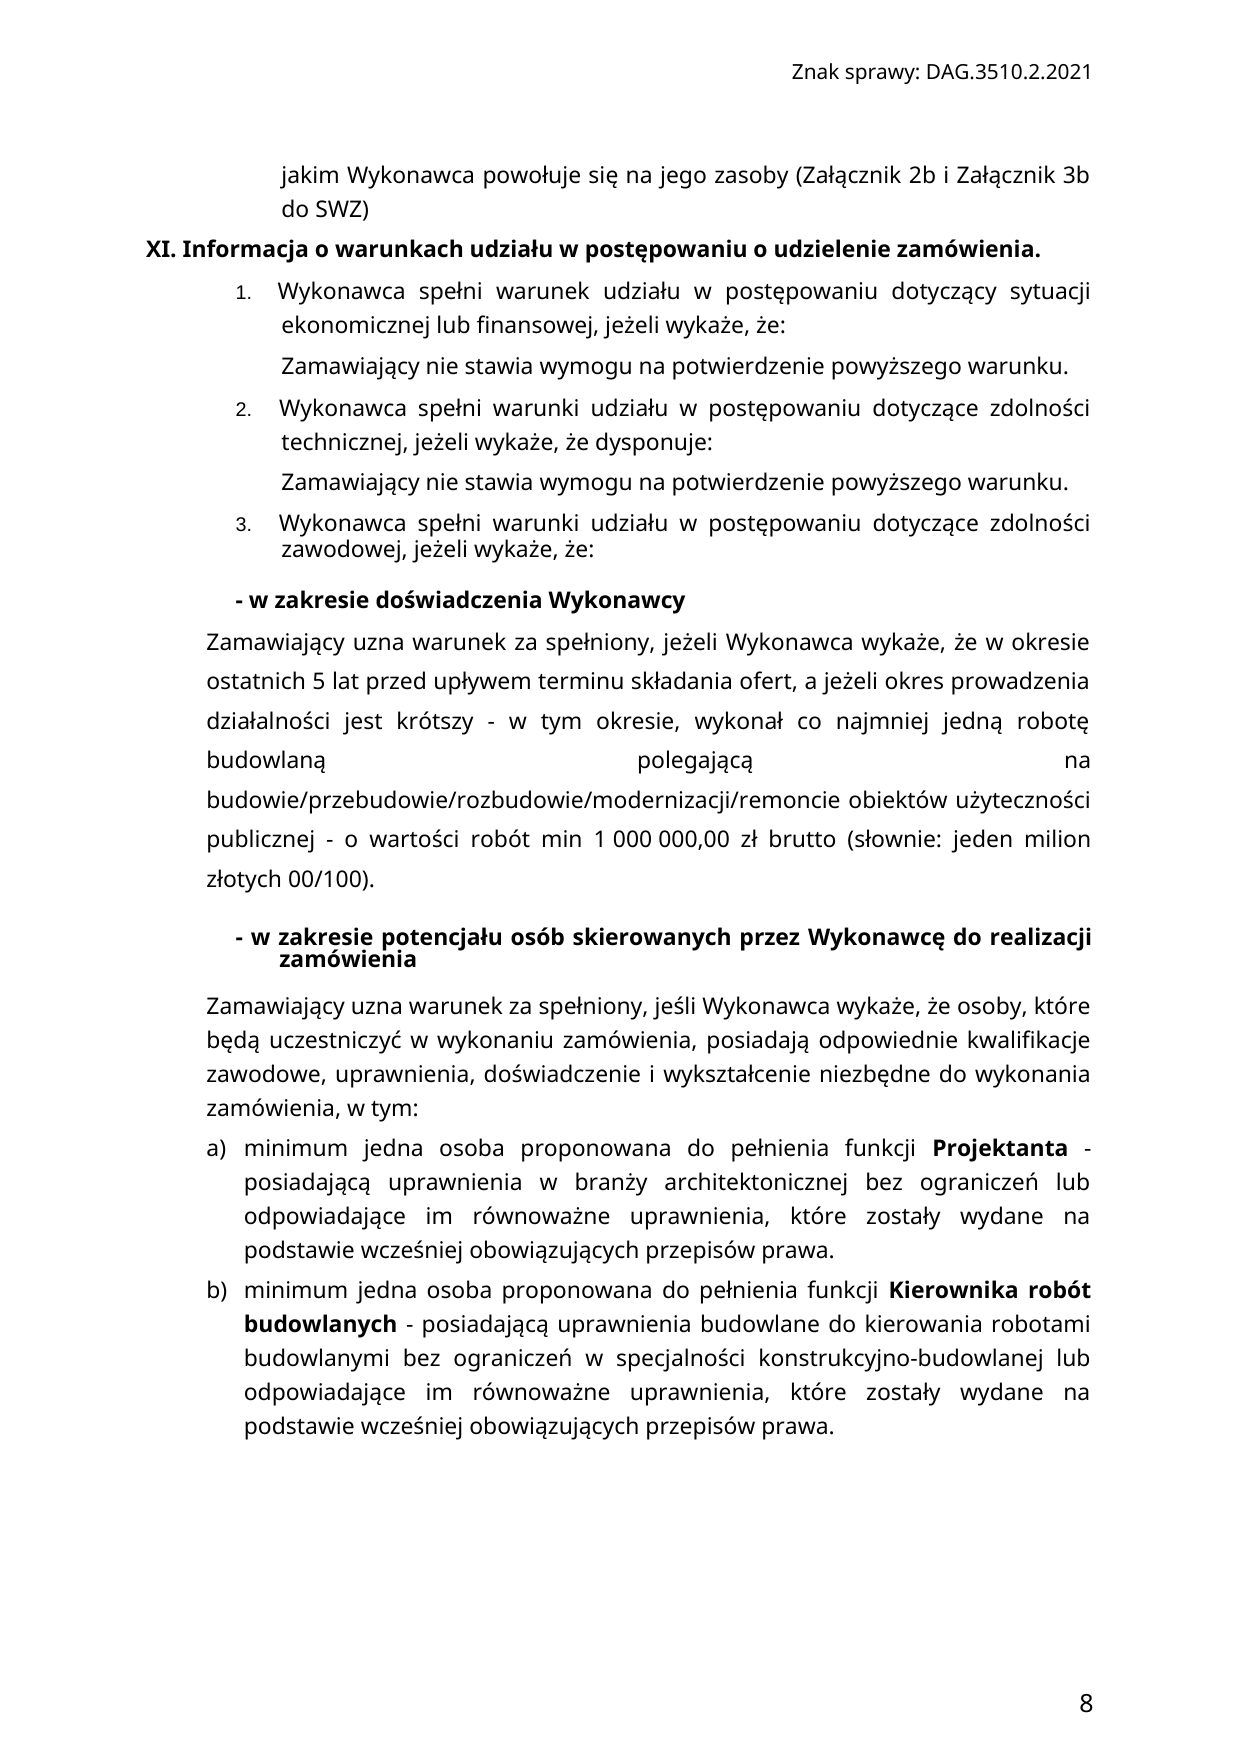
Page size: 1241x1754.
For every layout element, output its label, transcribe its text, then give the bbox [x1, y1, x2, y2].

list minimum jedna osoba proponowana do pełnienia funkcji Kierownika robót budowlanych - posiadającą uprawnienia budowlane do kierowania robotami budowlanymi bez ograniczeń w specjalności konstrukcyjno-budowlanej lub odpowiadające im równoważne uprawnienia, które zostały wydane na podstawie wcześniej obowiązujących przepisów prawa. [206, 1272, 1091, 1442]
list Wykonawca spełni warunek udziału w postępowaniu dotyczący sytuacji ekonomicznej lub finansowej, jeżeli wykaże, że: [235, 272, 1091, 341]
list Wykonawca spełni warunki udziału w postępowaniu dotyczące zdolności zawodowej, jeżeli wykaże, że: [235, 511, 1091, 563]
subtitle XI. Informacja o warunkach udziału w postępowaniu o udzielenie zamówienia. [146, 240, 1093, 262]
subtitle - w zakresie doświadczenia Wykonawcy [235, 591, 1093, 613]
text Zamawiający nie stawia wymogu na potwierdzenie powyższego warunku. [281, 357, 1093, 379]
text Zamawiający uzna warunek za spełniony, jeżeli Wykonawca wykaże, że w okresie ostatnich 5 lat przed upływem terminu składania ofert, a jeżeli okres prowadzenia działalności jest krótszy - w tym okresie, wykonał co najmniej jedną robotę budowlaną polegającą na budowie/przebudowie/rozbudowie/modernizacji/remoncie obiektów użyteczności publicznej - o wartości robót min 1 000 000,00 zł brutto (słownie: jeden milion złotych 00/100). [206, 619, 1091, 895]
text Zamawiający uzna warunek za spełniony, jeśli Wykonawca wykaże, że osoby, które będą uczestniczyć w wykonaniu zamówienia, posiadają odpowiednie kwalifikacje zawodowe, uprawnienia, doświadczenie i wykształcenie niezbędne do wykonania zamówienia, w tym: [206, 988, 1091, 1123]
text Zamawiający nie stawia wymogu na potwierdzenie powyższego warunku. [281, 473, 1093, 494]
subtitle - w zakresie potencjału osób skierowanych przez Wykonawcę do realizacji zamówienia [235, 928, 1093, 972]
list minimum jedna osoba proponowana do pełnienia funkcji Projektanta - posiadającą uprawnienia w branży architektonicznej bez ograniczeń lub odpowiadające im równoważne uprawnienia, które zostały wydane na podstawie wcześniej obowiązujących przepisów prawa. [206, 1130, 1091, 1266]
list Wykonawca spełni warunki udziału w postępowaniu dotyczące zdolności technicznej, jeżeli wykaże, że dysponuje: [235, 389, 1091, 457]
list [235, 157, 1091, 224]
